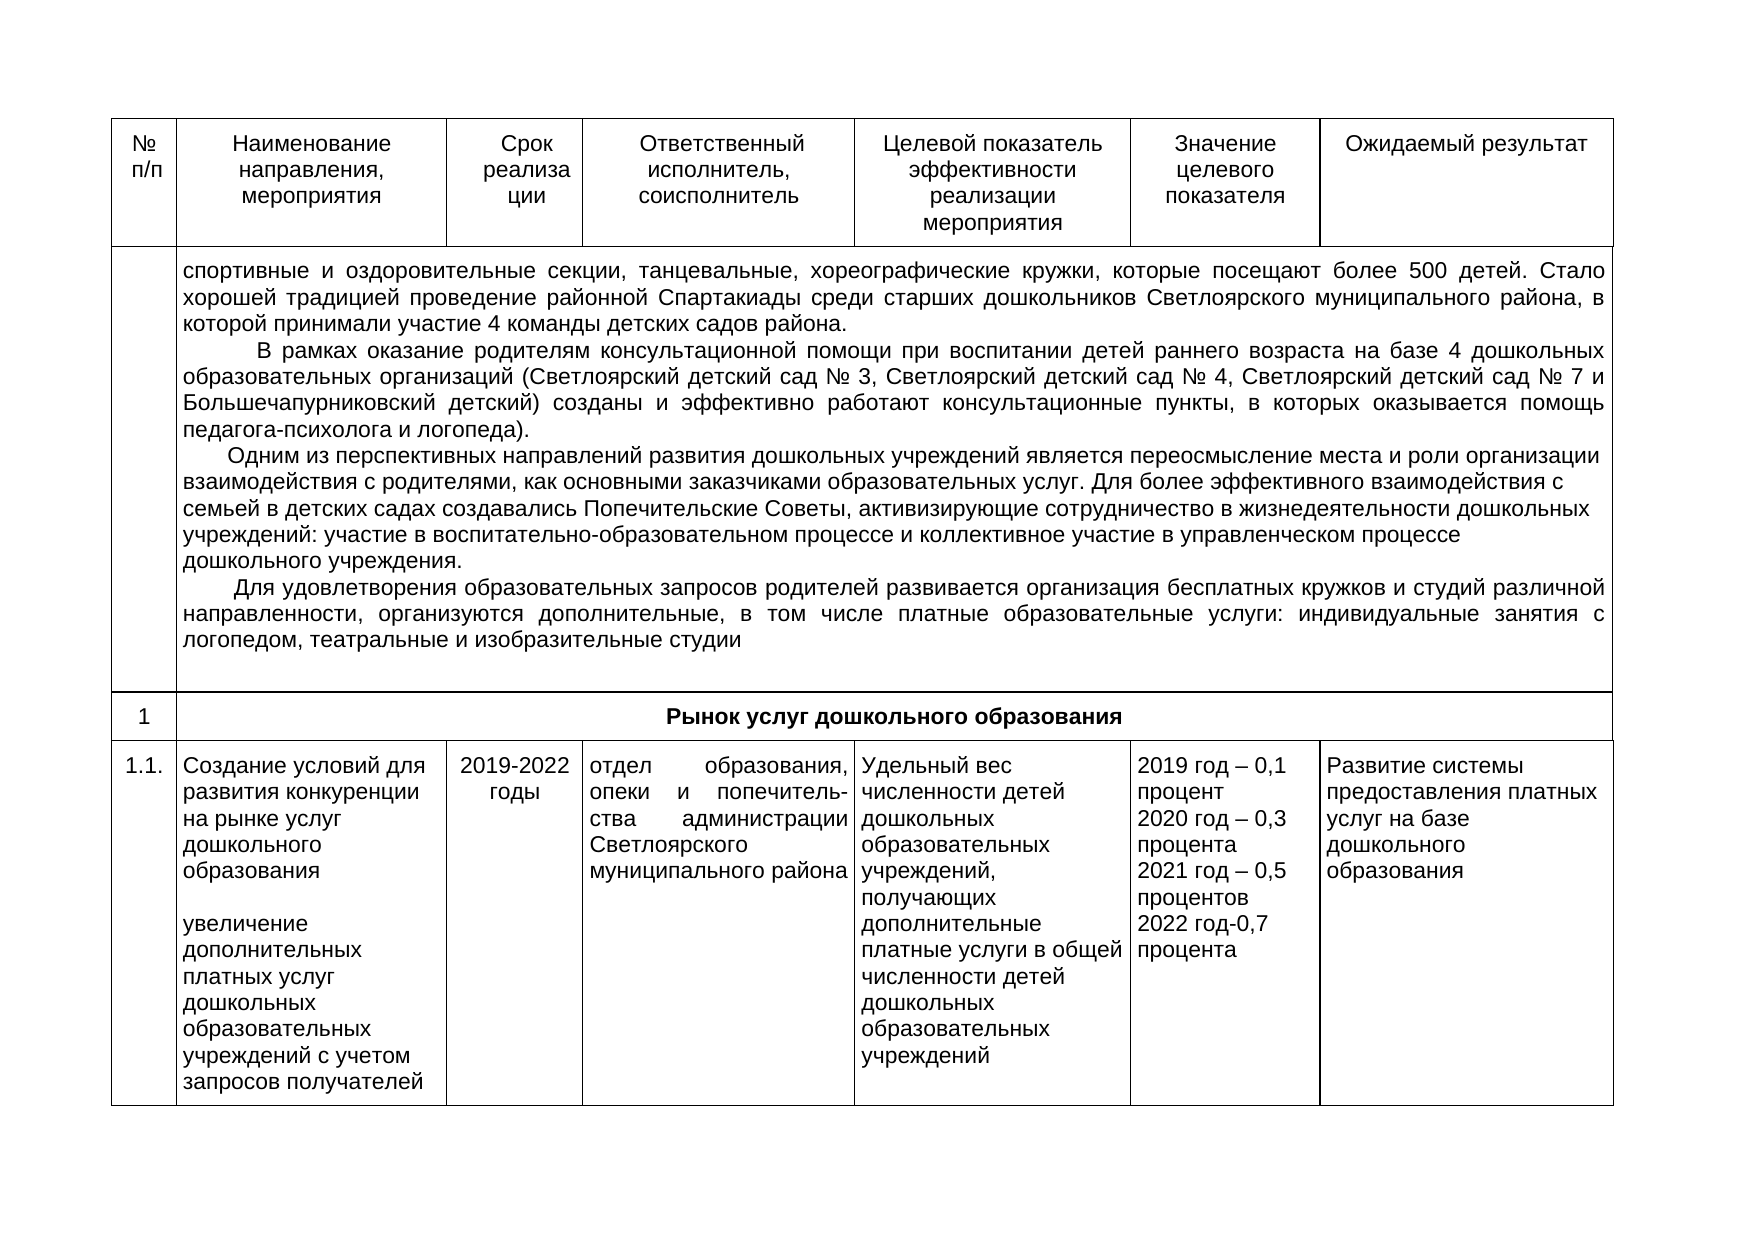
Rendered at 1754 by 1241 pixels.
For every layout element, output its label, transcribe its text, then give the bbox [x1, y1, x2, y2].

table_header Ожидаемый результат [1321, 119, 1613, 246]
table_header Целевой показатель эффективности реализации мероприятия [855, 119, 1130, 246]
table_header Значение целевого показателя [1131, 119, 1319, 246]
table_cell отдел образования, опеки и попечитель- ства администрации Светлоярского муниципального района [583, 741, 854, 1105]
table_header Ответственный исполнитель, соисполнитель [583, 119, 854, 246]
table_cell 1 [112, 693, 176, 740]
table_header Срок реализации [447, 119, 582, 246]
table_cell Развитие системы предоставления платных услуг на базе дошкольного образования [1321, 741, 1613, 1105]
table_cell Рынок услуг дошкольного образования [177, 693, 1612, 740]
table_cell [112, 247, 176, 691]
table_cell 2019-2022 годы [447, 741, 582, 1105]
table_header № п/п [112, 119, 176, 246]
table_cell 1.1. [112, 741, 176, 1105]
table_cell 2019 год – 0,1 процент 2020 год – 0,3 процента 2021 год – 0,5 процентов 2022 год-0,7 процента [1131, 741, 1319, 1105]
table_header Наименование направления, мероприятия [177, 119, 446, 246]
